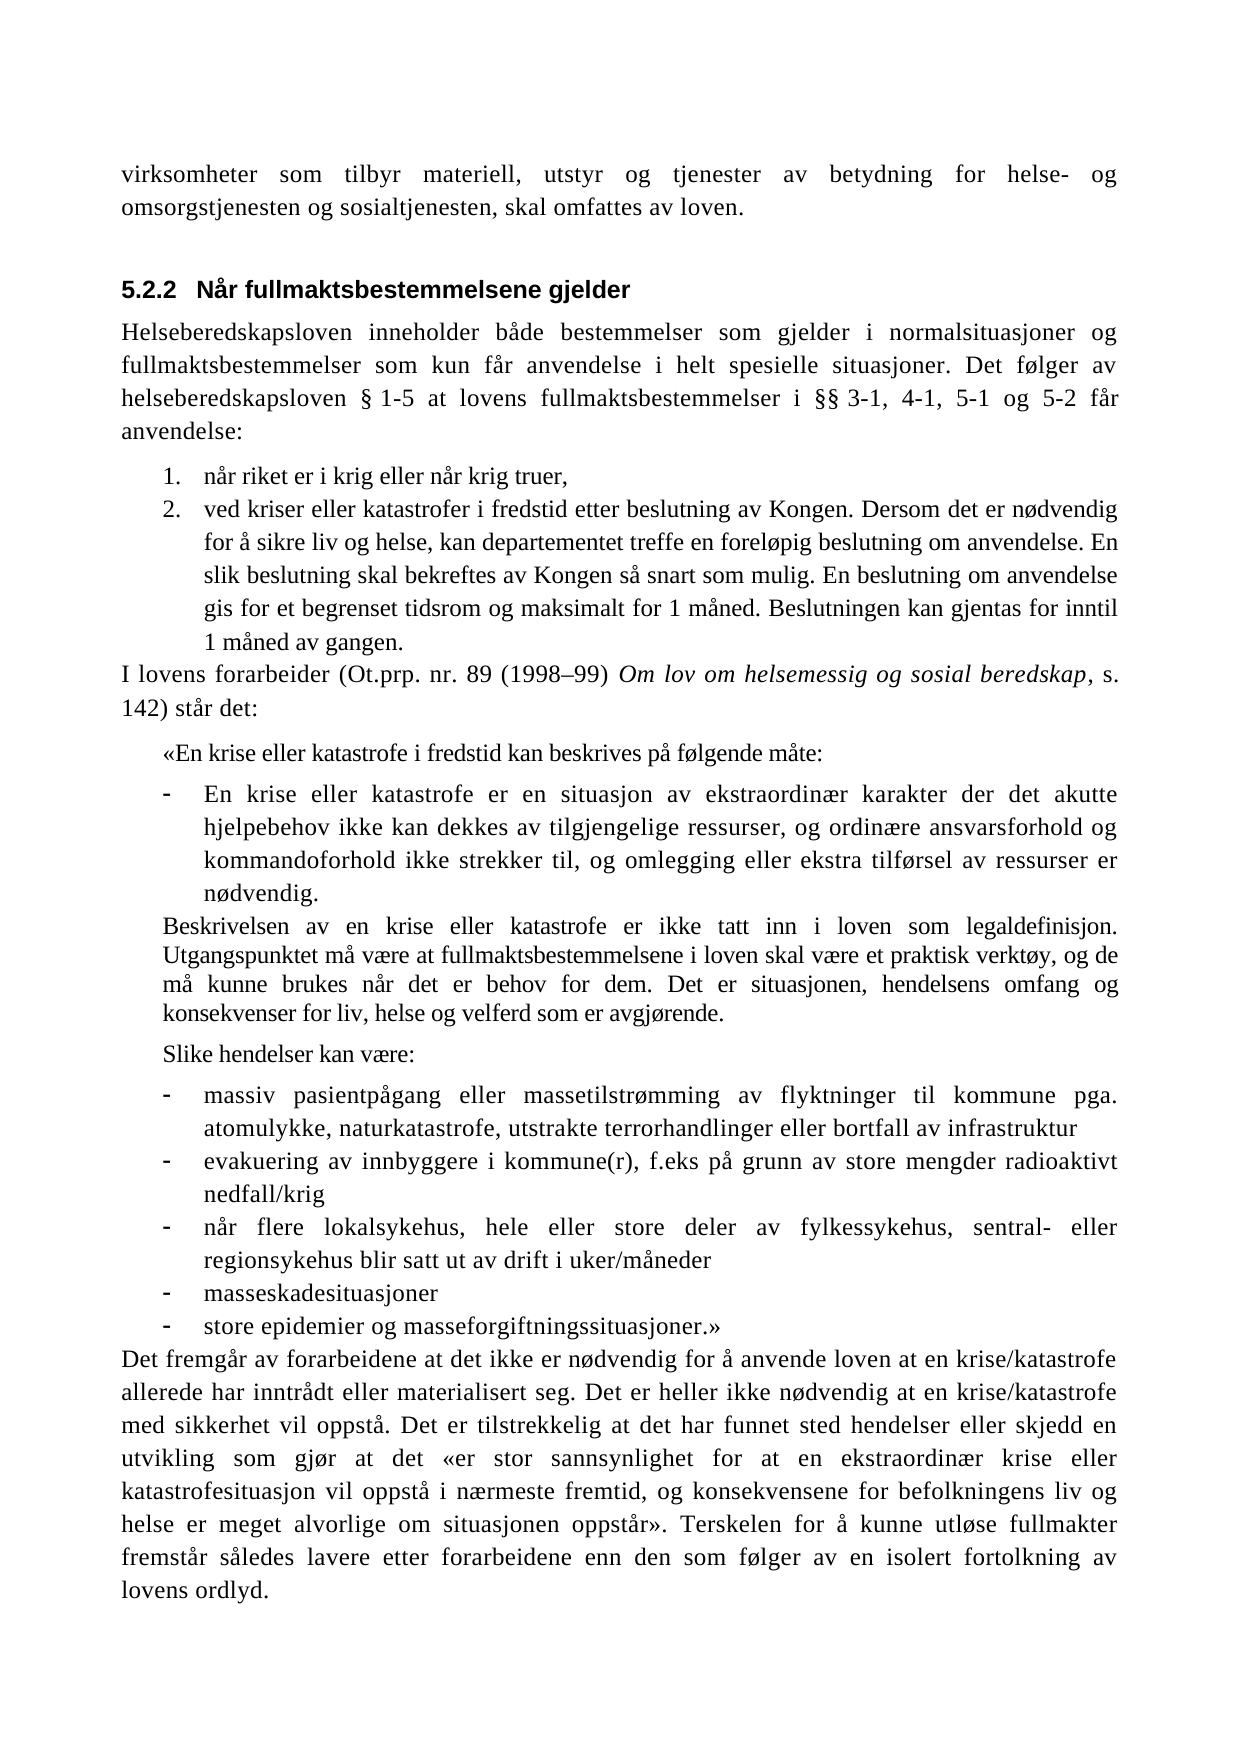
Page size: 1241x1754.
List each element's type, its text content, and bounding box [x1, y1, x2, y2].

text Det fremgår av forarbeidene at det ikke er nødvendig for å anvende loven at en krise/katastrofe allerede har inntrådt eller materialisert seg. Det er heller ikke nødvendig at en krise/katastrofe med sikkerhet vil oppstå. Det er tilstrekkelig at det har funnet sted hendelser eller skjedd en utvikling som gjør at det «er stor sannsynlighet for at en ekstraordinær krise eller katastrofesituasjon vil oppstå i nærmeste fremtid, og konsekvensene for befolkningens liv og helse er meget alvorlige om situasjonen oppstår». Terskelen for å kunne utløse fullmakter fremstår således lavere etter forarbeidene enn den som følger av en isolert fortolkning av lovens ordlyd. [121, 1344, 1119, 1604]
text Helseberedskapsloven inneholder både bestemmelser som gjelder i normalsituasjoner og fullmaktsbestemmelser som kun får anvendelse i helt spesielle situasjoner. Det følger av helseberedskapsloven § 1-5 at lovens fullmaktsbestemmelser i §§ 3-1, 4-1, 5-1 og 5-2 får anvendelse: [121, 317, 1119, 445]
list En krise eller katastrofe er en situasjon av ekstraordinær karakter der det akutte hjelpebehov ikke kan dekkes av tilgjengelige ressurser, og ordinære ansvarsforhold og kommandoforhold ikke strekker til, og omlegging eller ekstra tilførsel av ressurser er nødvendig. [162, 779, 1119, 907]
list store epidemier og masseforgiftningssituasjoner.» [162, 1311, 1119, 1340]
list massiv pasientpågang eller massetilstrømming av flyktninger til kommune pga. atomulykke, naturkatastrofe, utstrakte terrorhandlinger eller bortfall av infrastruktur [162, 1080, 1119, 1142]
list evakuering av innbyggere i kommune(r), f.eks på grunn av store mengder radioaktivt nedfall/krig [162, 1146, 1119, 1208]
subtitle Når fullmaktsbestemmelsene gjelder [121, 276, 1119, 304]
list 2. ved kriser eller katastrofer i fredstid etter beslutning av Kongen. Dersom det er nødvendig for å sikre liv og helse, kan departementet treffe en foreløpig beslutning om anvendelse. En slik beslutning skal bekreftes av Kongen så snart som mulig. En beslutning om anvendelse gis for et begrenset tidsrom og maksimalt for 1 måned. Beslutningen kan gjentas for inntil 1 måned av gangen. [162, 494, 1119, 655]
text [121, 159, 1119, 221]
text Beskrivelsen av en krise eller katastrofe er ikke tatt inn i loven som legaldefinisjon. Utgangspunktet må være at fullmaktsbestemmelsene i loven skal være et praktisk verktøy, og de må kunne brukes når det er behov for dem. Det er situasjonen, hendelsens omfang og konsekvenser for liv, helse og velferd som er avgjørende. [162, 911, 1119, 1026]
text I lovens forarbeider (Ot.prp. nr. 89 (1998–99) Om lov om helsemessig og sosial beredskap, s. 142) står det: [121, 659, 1119, 721]
text Slike hendelser kan være: [162, 1039, 1119, 1068]
list når flere lokalsykehus, hele eller store deler av fylkessykehus, sentral- eller regionsykehus blir satt ut av drift i uker/måneder [162, 1212, 1119, 1274]
text «En krise eller katastrofe i fredstid kan beskrives på følgende måte: [162, 738, 1119, 767]
list masseskadesituasjoner [162, 1278, 1119, 1307]
list 1. når riket er i krig eller når krig truer, [162, 461, 1119, 490]
